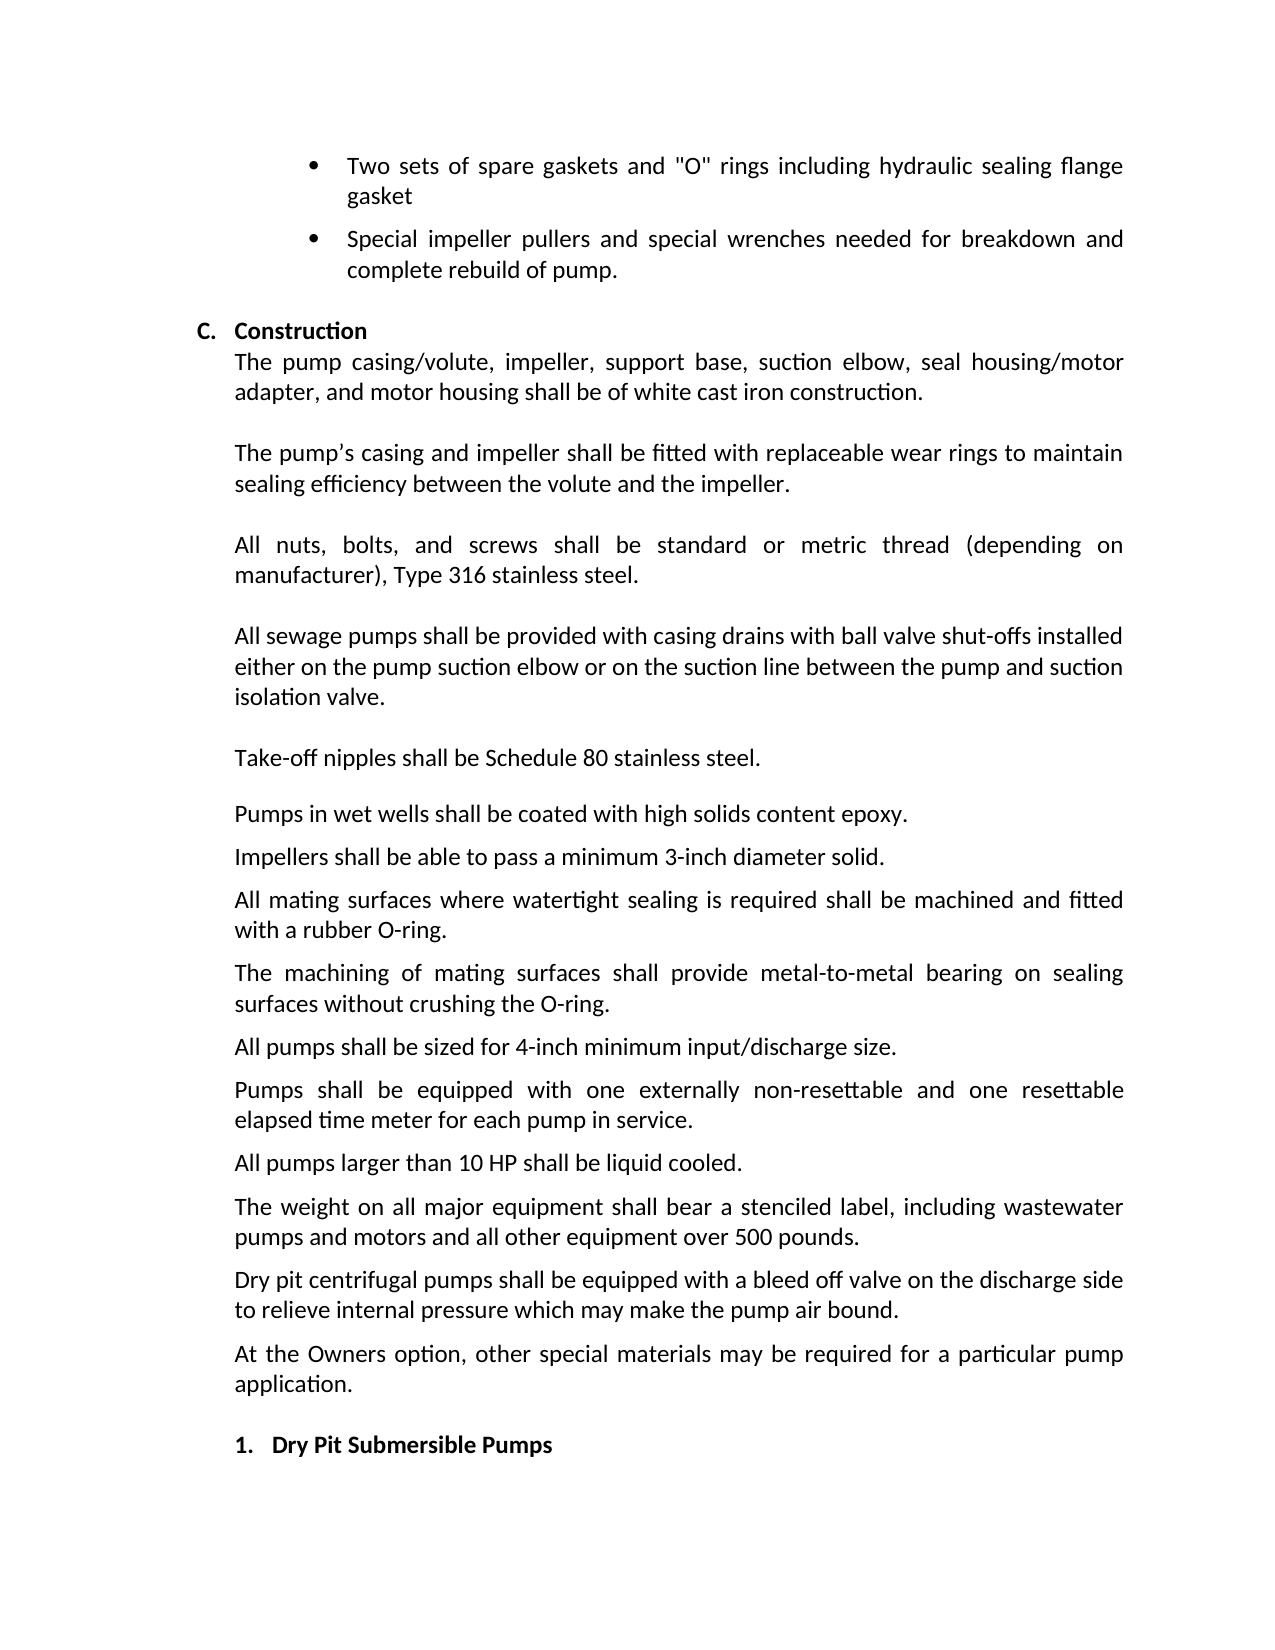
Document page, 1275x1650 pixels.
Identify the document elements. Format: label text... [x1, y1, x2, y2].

text At the Owners option, other special materials may be required for a particular pump application. [234, 1338, 1125, 1399]
text All pumps larger than 10 HP shall be liquid cooled. [234, 1148, 1125, 1178]
text The machining of mating surfaces shall provide metal-to-metal bearing on sealing surfaces without crushing the O-ring. [234, 957, 1125, 1018]
text The weight on all major equipment shall bear a stenciled label, including wastewater pumps and motors and all other equipment over 500 pounds. [234, 1191, 1125, 1252]
text Pumps shall be equipped with one externally non-resettable and one resettable elapsed time meter for each pump in service. [234, 1074, 1125, 1135]
list Two sets of spare gaskets and "O" rings including hydraulic sealing flange gasket [309, 150, 1125, 211]
text All pumps shall be sized for 4-inch minimum input/discharge size. [234, 1031, 1125, 1062]
text All nuts, bolts, and screws shall be standard or metric thread (depending on manufacturer), Type 316 stainless steel. [234, 529, 1125, 590]
text C. Construction [122, 315, 1125, 346]
text Impellers shall be able to pass a minimum 3-inch diameter solid. [122, 841, 1125, 871]
text Pumps in wet wells shall be coated with high solids content epoxy. [122, 798, 1125, 828]
list Special impeller pullers and special wrenches needed for breakdown and complete rebuild of pump. [309, 223, 1125, 284]
text 1. Dry Pit Submersible Pumps [197, 1429, 1125, 1460]
text All sewage pumps shall be provided with casing drains with ball valve shut-offs installed either on the pump suction elbow or on the suction line between the pump and suction isolation valve. [234, 620, 1125, 712]
text The pump casing/volute, impeller, support base, suction elbow, seal housing/motor adapter, and motor housing shall be of white cast iron construction. [234, 346, 1125, 407]
text The pump’s casing and impeller shall be fitted with replaceable wear rings to maintain sealing efficiency between the volute and the impeller. [234, 437, 1125, 498]
text All mating surfaces where watertight sealing is required shall be machined and fitted with a rubber O-ring. [234, 884, 1125, 945]
text Take-off nipples shall be Schedule 80 stainless steel. [122, 742, 1125, 773]
text Dry pit centrifugal pumps shall be equipped with a bleed off valve on the discharge side to relieve internal pressure which may make the pump air bound. [234, 1264, 1125, 1325]
